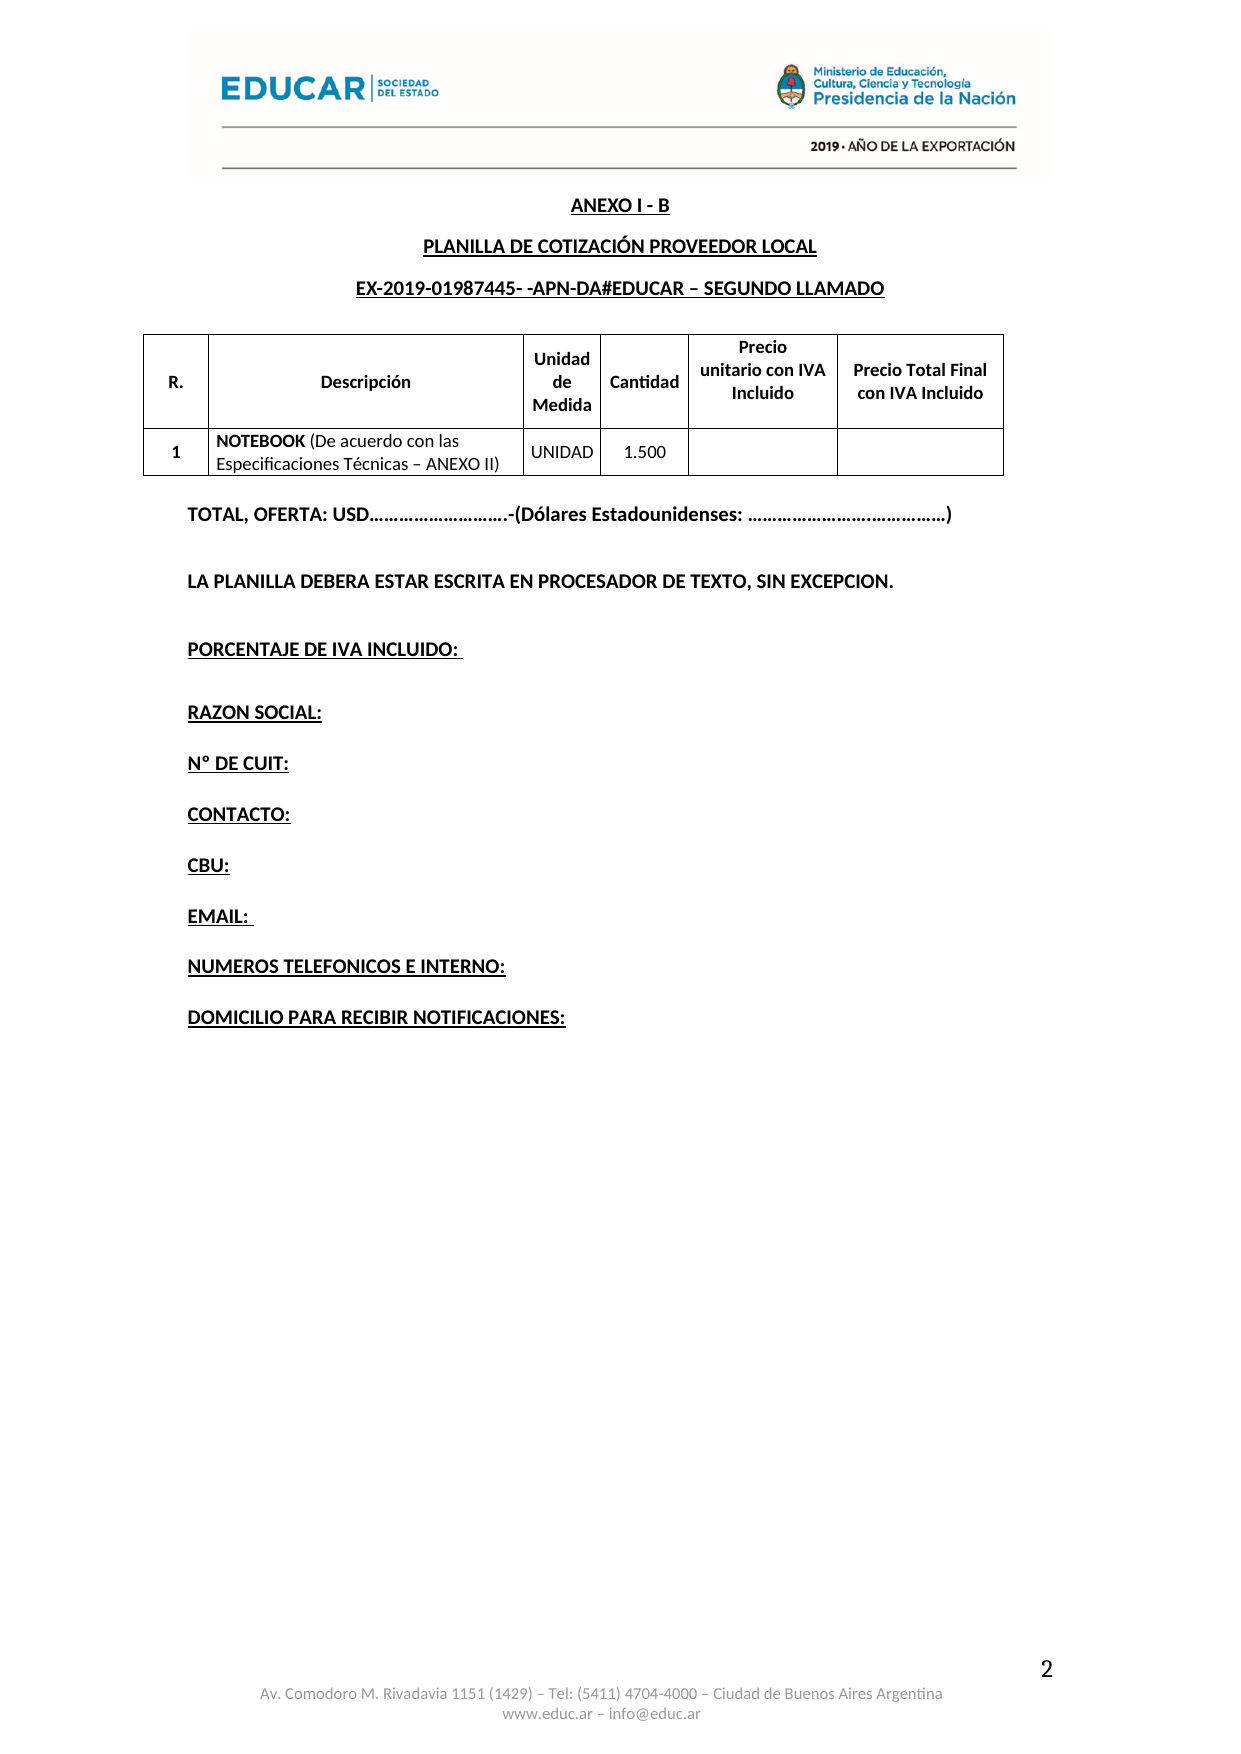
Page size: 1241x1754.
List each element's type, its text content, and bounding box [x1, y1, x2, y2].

table_cell NOTEBOOK (De acuerdo con las Especificaciones Técnicas – ANEXO II) [209, 429, 523, 475]
text EX-2019-01987445- -APN-DA#EDUCAR – SEGUNDO LLAMADO [187, 275, 1053, 301]
text LA PLANILLA DEBERA ESTAR ESCRITA EN PROCESADOR DE TEXTO, SIN EXCEPCION. [187, 569, 1053, 594]
text TOTAL, OFERTA: USD……………………….-(Dólares Estadounidenses: …………………….……………) [187, 501, 1053, 527]
text PORCENTAJE DE IVA INCLUIDO: [187, 636, 1053, 661]
picture [187, 28, 1053, 180]
text Nº DE CUIT: [187, 750, 1053, 776]
table_cell 1.500 [601, 429, 688, 475]
table_cell [838, 429, 1003, 475]
table_header Descripción [209, 335, 523, 428]
table_header Precio Total Final con IVA Incluido [838, 335, 1003, 428]
text ANEXO I - B [187, 192, 1053, 217]
text RAZON SOCIAL: [187, 699, 1053, 725]
table_cell [689, 429, 837, 475]
text DOMICILIO PARA RECIBIR NOTIFICACIONES: [187, 1004, 1053, 1030]
text CBU: [187, 852, 1053, 877]
table_header R. [144, 335, 208, 428]
table_header Unidad de Medida [524, 335, 600, 428]
text PLANILLA DE COTIZACIÓN PROVEEDOR LOCAL [187, 234, 1053, 259]
text EMAIL: [187, 903, 1053, 928]
table_cell UNIDAD [524, 429, 600, 475]
table_header Precio unitario con IVA Incluido [689, 335, 837, 428]
table_cell 1 [144, 429, 208, 475]
text NUMEROS TELEFONICOS E INTERNO: [187, 954, 1053, 979]
text CONTACTO: [187, 801, 1053, 827]
table_header Cantidad [601, 335, 688, 428]
